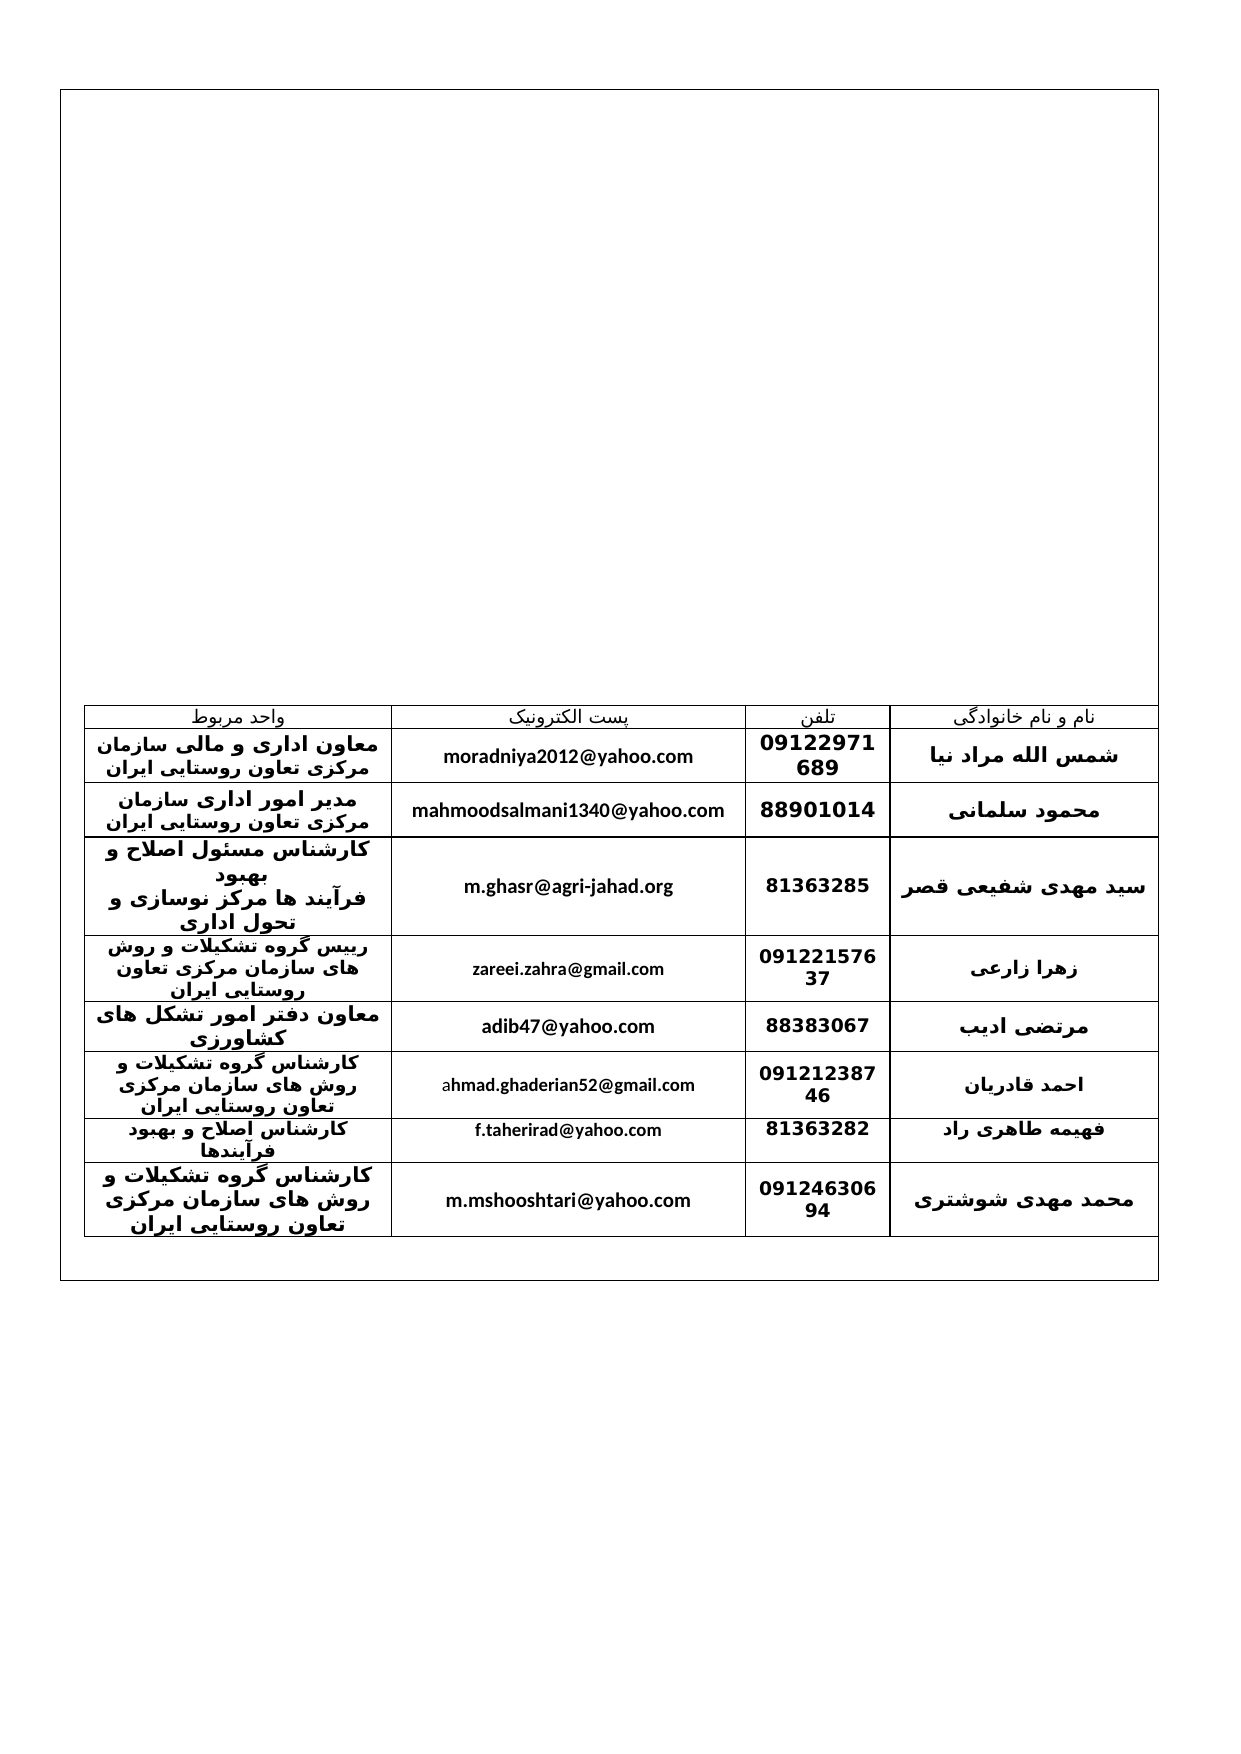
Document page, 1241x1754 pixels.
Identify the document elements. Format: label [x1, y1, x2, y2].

table_cell [61, 90, 1158, 1237]
table_cell [61, 1237, 1158, 1280]
